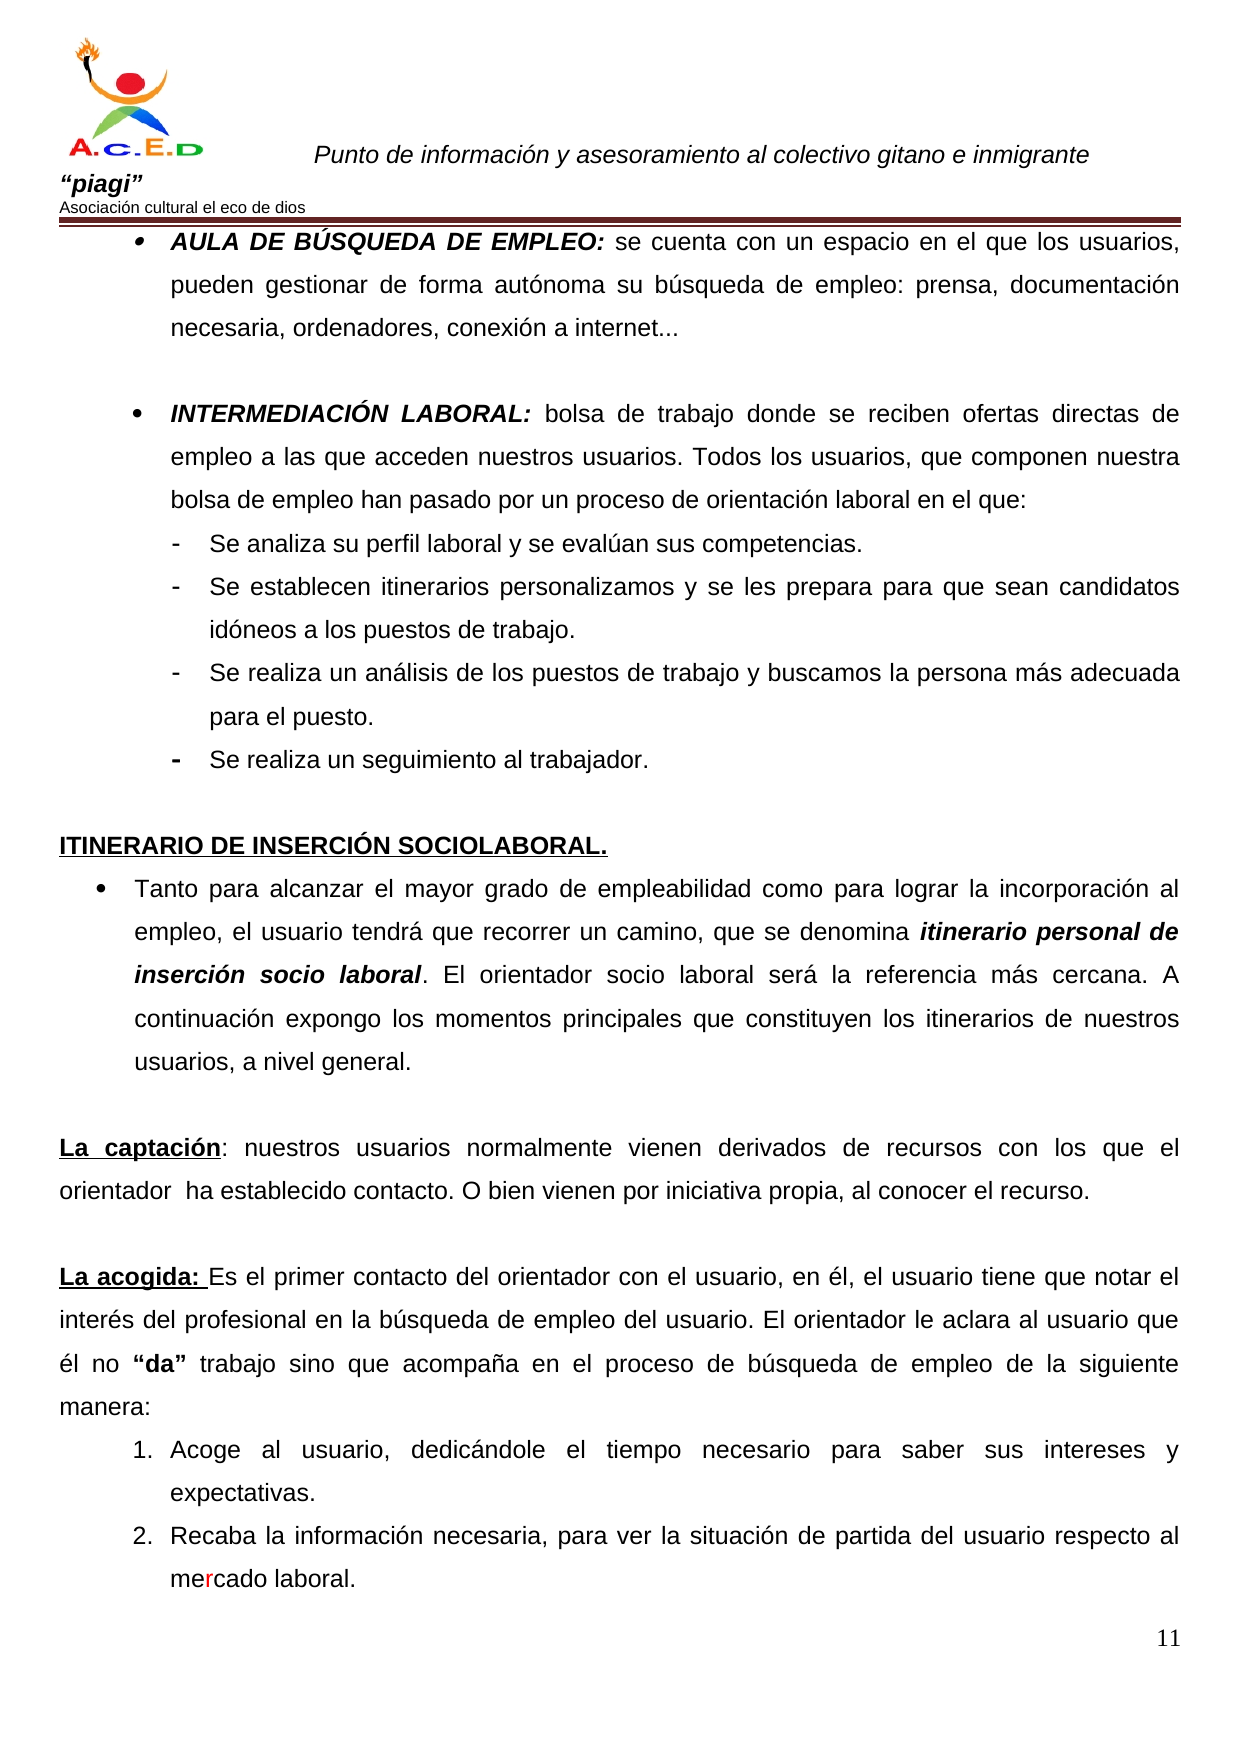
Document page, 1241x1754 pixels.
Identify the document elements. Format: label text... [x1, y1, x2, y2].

list Recaba la información necesaria, para ver la situación de partida del usuario respecto al mercado laboral. [132, 1521, 1181, 1593]
list Se analiza su perfil laboral y se evalúan sus competencias. [172, 529, 1181, 557]
text ITINERARIO DE INSERCIÓN SOCIOLABORAL. [59, 831, 1181, 860]
list Se establecen itinerarios personalizamos y se les prepara para que sean candidatos idóneos a los puestos de trabajo. [172, 572, 1181, 644]
list Tanto para alcanzar el mayor grado de empleabilidad como para lograr la incorporación al empleo, el usuario tendrá que recorrer un camino, que se denomina itinerario personal de inserción socio laboral. El orientador socio laboral será la referencia más cercana. A continuación expongo los momentos principales que constituyen los itinerarios de nuestros usuarios, a nivel general. [97, 874, 1181, 1075]
list Se realiza un seguimiento al trabajador. [172, 744, 1181, 773]
picture [59, 29, 214, 164]
list Se realiza un análisis de los puestos de trabajo y buscamos la persona más adecuada para el puesto. [172, 658, 1181, 730]
list INTERMEDIACIÓN LABORAL: bolsa de trabajo donde se reciben ofertas directas de empleo a las que acceden nuestros usuarios. Todos los usuarios, que componen nuestra bolsa de empleo han pasado por un proceso de orientación laboral en el que: [133, 399, 1181, 514]
list AULA DE BÚSQUEDA DE EMPLEO: se cuenta con un espacio en el que los usuarios, pueden gestionar de forma autónoma su búsqueda de empleo: prensa, documentación necesaria, ordenadores, conexión a internet... [133, 227, 1181, 342]
list Acoge al usuario, dedicándole el tiempo necesario para saber sus intereses y expectativas. [132, 1435, 1181, 1507]
text La acogida: Es el primer contacto del orientador con el usuario, en él, el usuario tiene que notar el interés del profesional en la búsqueda de empleo del usuario. El orientador le aclara al usuario que él no “da” trabajo sino que acompaña en el proceso de búsqueda de empleo de la siguiente manera: [59, 1262, 1181, 1420]
text La captación: nuestros usuarios normalmente vienen derivados de recursos con los que el orientador ha establecido contacto. O bien vienen por iniciativa propia, al conocer el recurso. [59, 1133, 1181, 1205]
